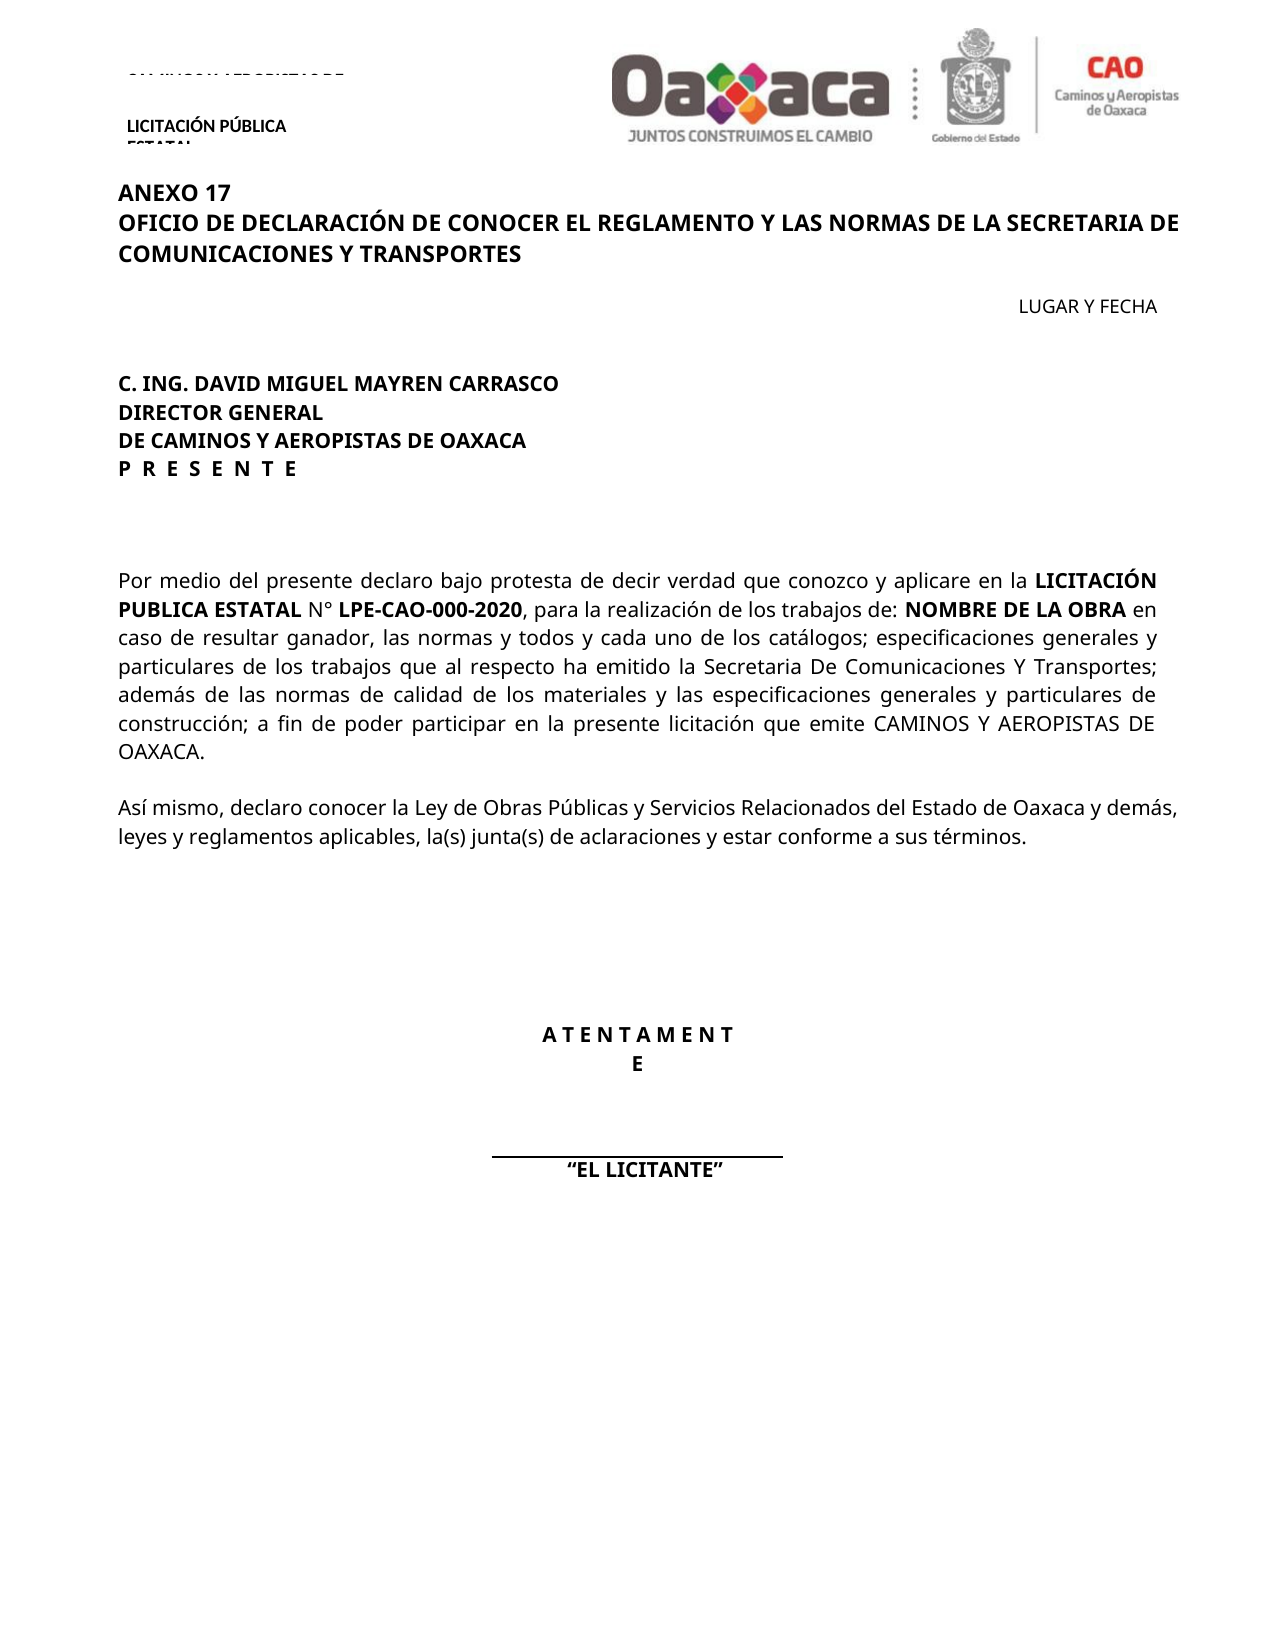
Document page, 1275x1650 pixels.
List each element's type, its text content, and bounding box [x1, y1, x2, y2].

text Por medio del presente declaro bajo protesta de decir verdad que conozco y aplicare en la LICITACIÓN PUBLICA ESTATAL N° LPE-CAO-000-2020, para la realización de los trabajos de: NOMBRE DE LA OBRA en caso de resultar ganador, las normas y todos y cada uno de los catálogos; especificaciones generales y particulares de los trabajos que al respecto ha emitido la Secretaria De Comunicaciones Y Transportes; además de las normas de calidad de los materiales y las especificaciones generales y particulares de construcción; a fin de poder participar en la presente licitación que emite CAMINOS Y AEROPISTAS DE OAXACA. [118, 566, 1157, 766]
subtitle C. ING. DAVID MIGUEL MAYREN CARRASCO DIRECTOR GENERAL [118, 369, 651, 426]
picture [612, 28, 1184, 146]
text LUGAR Y FECHA [106, 293, 1157, 319]
subtitle A T E N T A M E N T E [536, 1020, 738, 1077]
subtitle ANEXO 17 [118, 179, 1196, 207]
text “EL LICITANTE” [536, 1158, 753, 1182]
text DE CAMINOS Y AEROPISTAS DE OAXACA P R E S E N T E [118, 426, 534, 483]
text OFICIO DE DECLARACIÓN DE CONOCER EL REGLAMENTO Y LAS NORMAS DE LA SECRETARIA DE COMUNICACIONES Y TRANSPORTES [118, 207, 1196, 269]
text Así mismo, declaro conocer la Ley de Obras Públicas y Servicios Relacionados del Estado de Oaxaca y demás, leyes y reglamentos aplicables, la(s) junta(s) de aclaraciones y estar conforme a sus términos. [118, 793, 1196, 850]
